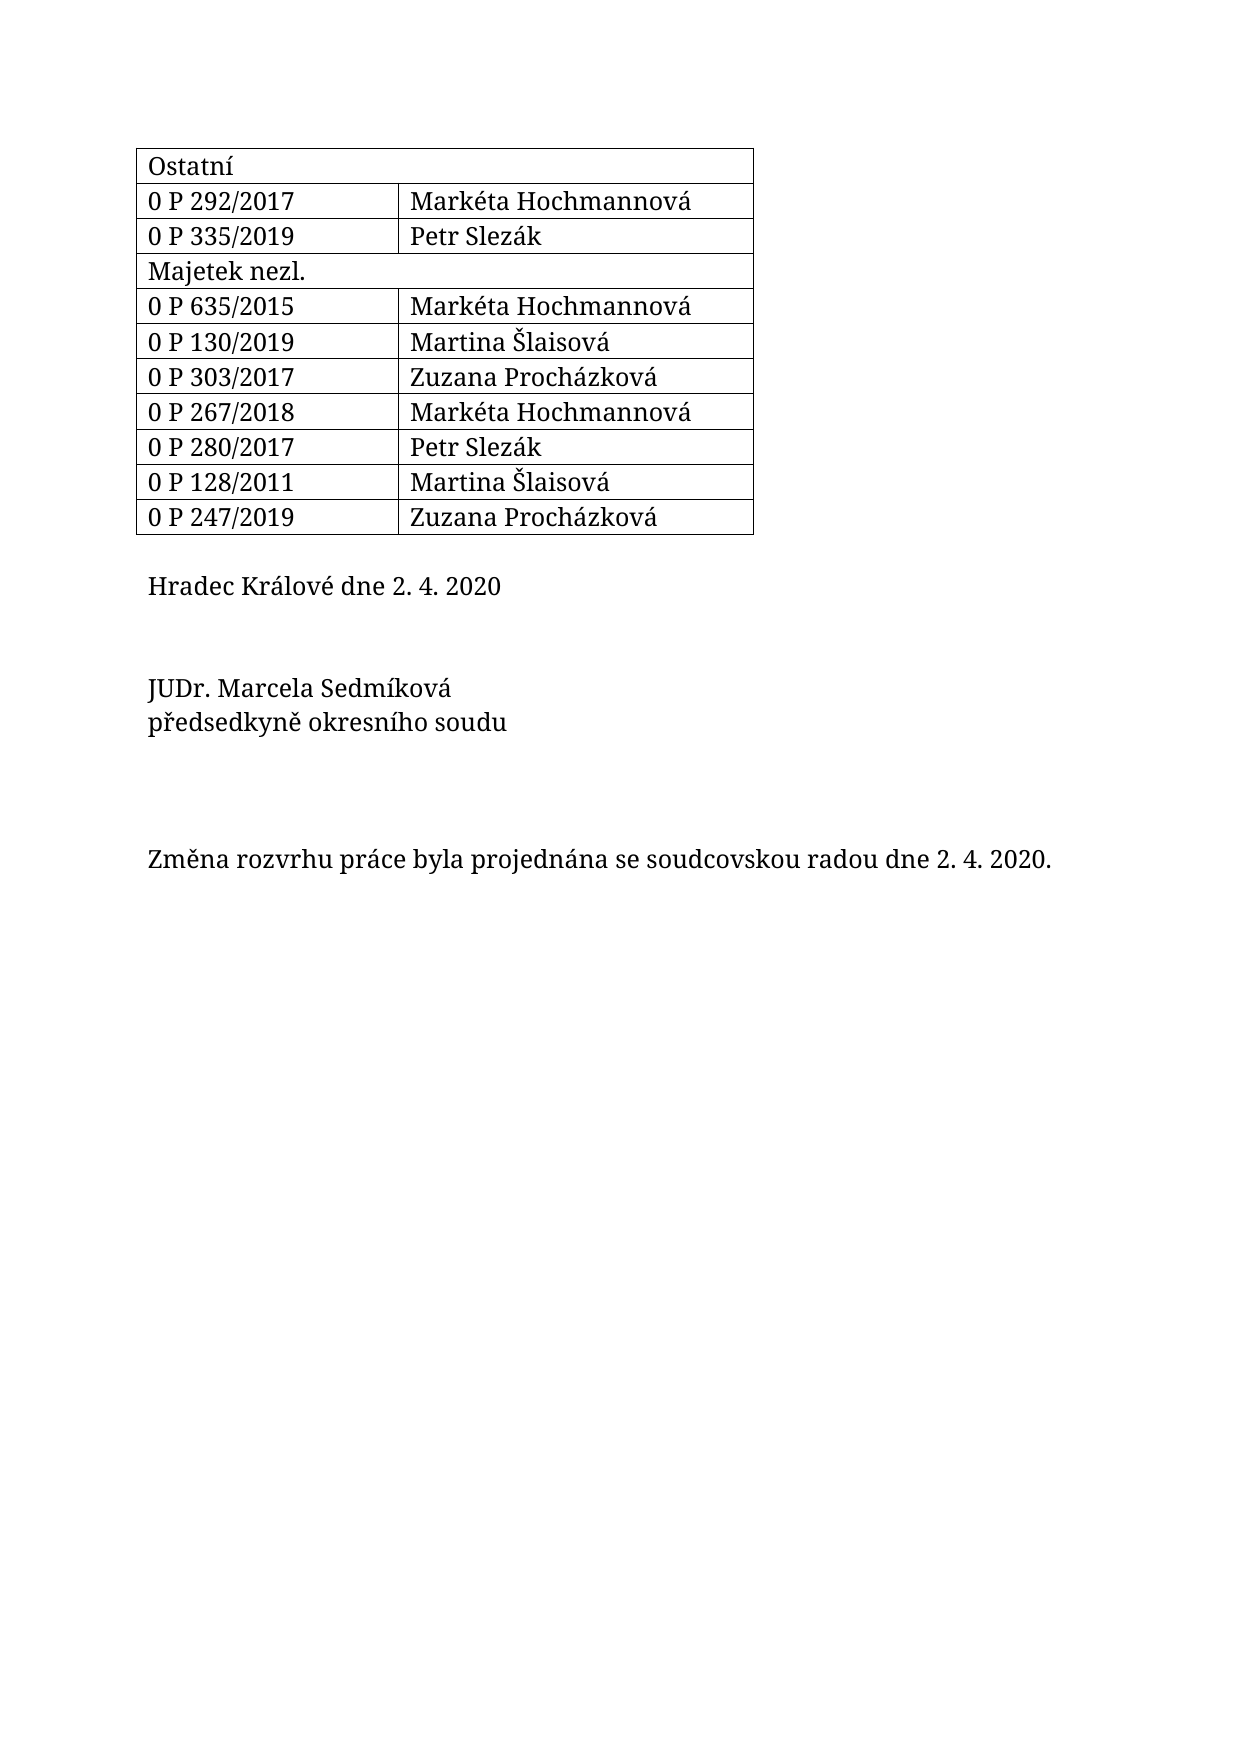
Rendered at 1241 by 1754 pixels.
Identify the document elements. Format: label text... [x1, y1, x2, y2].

table_cell 0 P 130/2019 [137, 324, 398, 358]
table_cell Markéta Hochmannová [399, 394, 753, 428]
table_cell Martina Šlaisová [399, 324, 753, 358]
table_cell 0 P 635/2015 [137, 289, 398, 323]
table_cell Markéta Hochmannová [399, 184, 753, 218]
table_cell Ostatní [137, 149, 753, 183]
text Hradec Králové dne 2. 4. 2020 [148, 569, 1093, 603]
table_cell 0 P 247/2019 [137, 500, 398, 534]
table_cell Zuzana Procházková [399, 500, 753, 534]
table_cell Markéta Hochmannová [399, 289, 753, 323]
table_cell Zuzana Procházková [399, 359, 753, 393]
table_cell Majetek nezl. [137, 254, 753, 288]
table_cell Martina Šlaisová [399, 465, 753, 499]
table_cell 0 P 335/2019 [137, 219, 398, 253]
table_cell Petr Slezák [399, 219, 753, 253]
table_cell 0 P 303/2017 [137, 359, 398, 393]
text JUDr. Marcela Sedmíková [148, 671, 1093, 705]
table_cell 0 P 292/2017 [137, 184, 398, 218]
table_cell 0 P 128/2011 [137, 465, 398, 499]
text Změna rozvrhu práce byla projednána se soudcovskou radou dne 2. 4. 2020. [148, 841, 1093, 875]
table_cell 0 P 267/2018 [137, 394, 398, 428]
table_cell Petr Slezák [399, 430, 753, 463]
table_cell 0 P 280/2017 [137, 430, 398, 463]
text předsedkyně okresního soudu [148, 705, 1093, 739]
